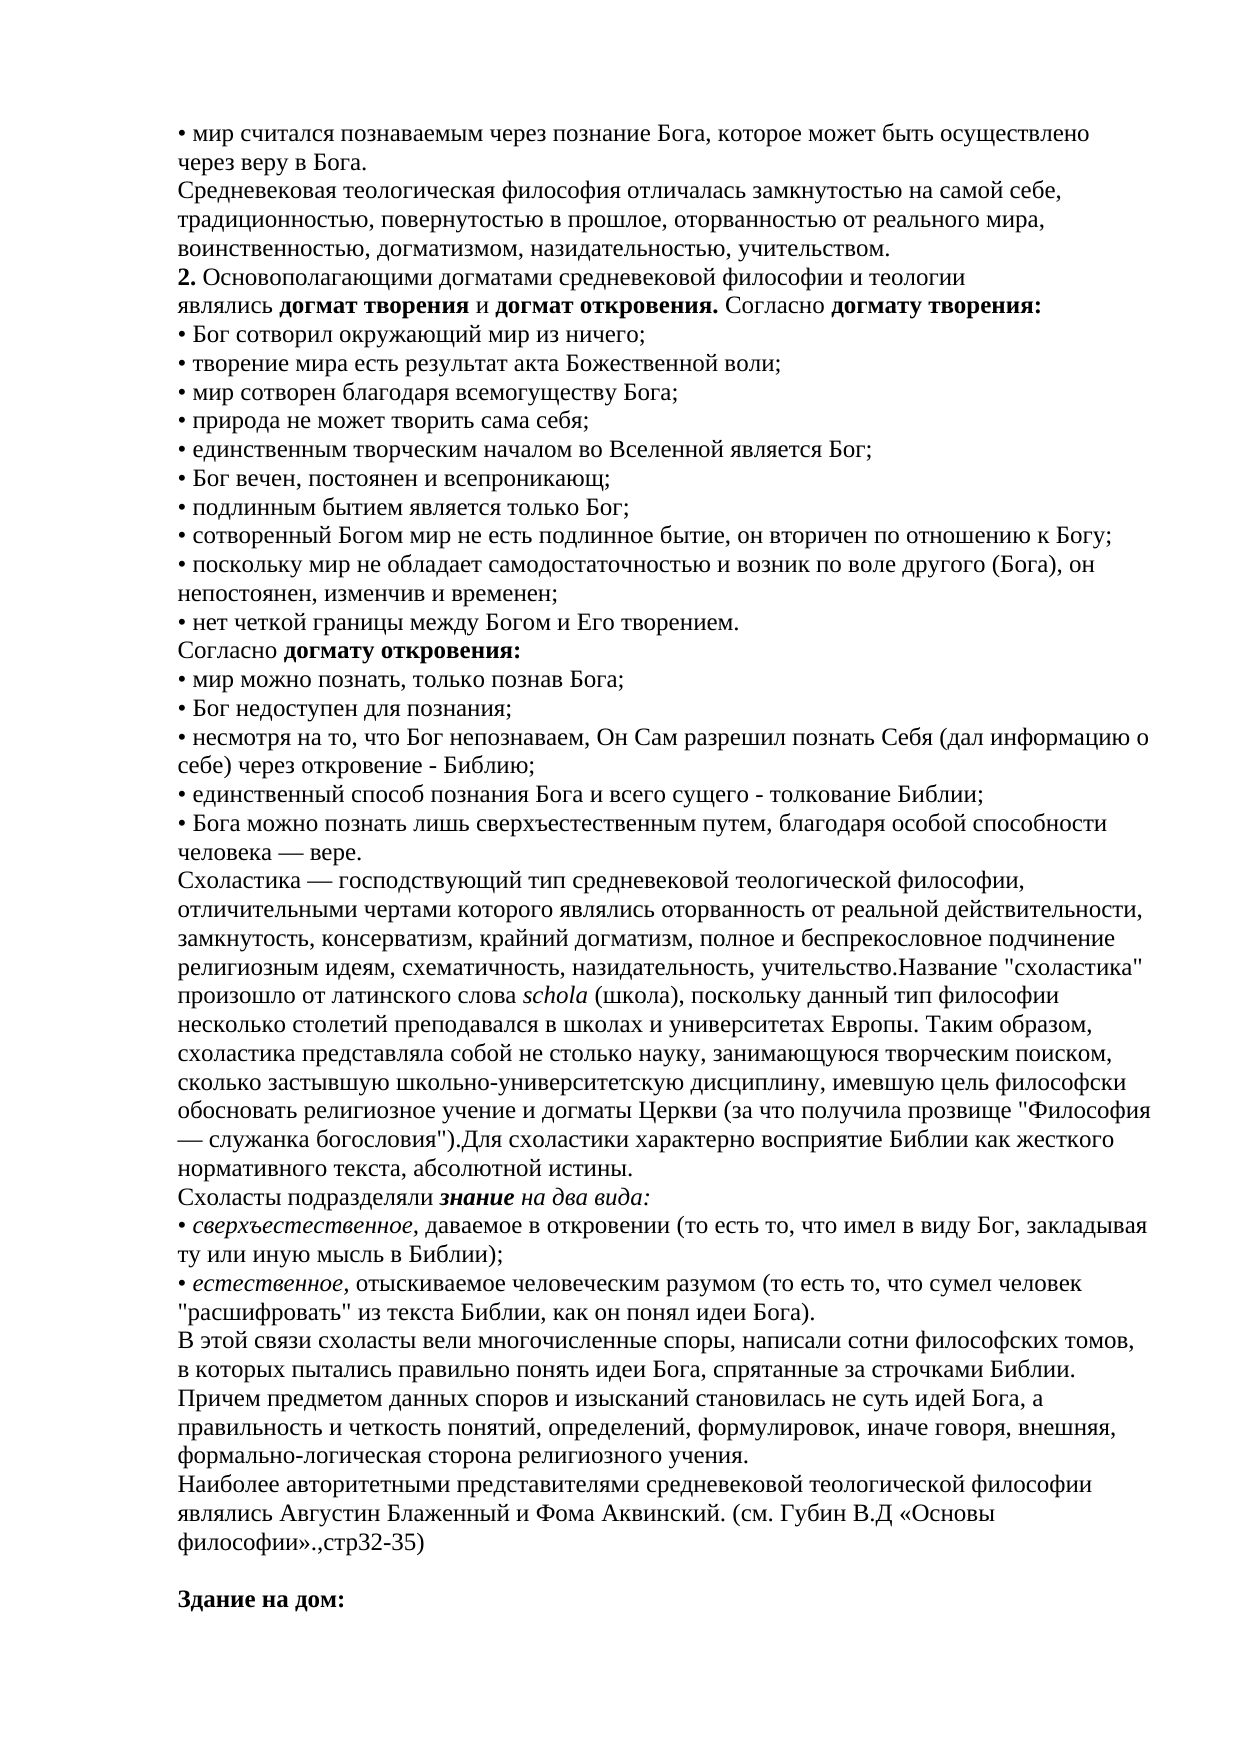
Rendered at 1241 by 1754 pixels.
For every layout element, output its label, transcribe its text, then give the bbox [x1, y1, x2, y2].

text 2. Основополагающими догматами средневековой философии и теологии являлись догмат творения и догмат откровения. Согласно догмату творения: [177, 262, 1152, 319]
text • Бог недоступен для познания; [177, 693, 1152, 722]
text Схоластика — господствующий тип средневековой теологической философии, отличительными чертами которого являлись оторванность от реальной действительности, замкнутость, консерватизм, крайний догматизм, полное и беспрекословное подчинение религиозным идеям, схематичность, назидательность, учительство.Название "схоластика" произошло от латинского слова schola (школа), поскольку данный тип философии несколько столетий преподавался в школах и университетах Европы. Таким образом, схоластика представляла собой не столько науку, занимающуюся творческим поиском, сколько застывшую школьно-университетскую дисциплину, имевшую цель философски обосновать религиозное учение и догматы Церкви (за что получила прозвище "Философия — служанка богословия").Для схоластики характерно восприятие Библии как жесткого нормативного текста, абсолютной истины. [177, 866, 1152, 1182]
text • мир считался познаваемым через познание Бога, которое может быть осуществлено через веру в Бога. [177, 118, 1152, 176]
text • единственный способ познания Бога и всего сущего - толкование Библии; [177, 779, 1152, 808]
text • сотворенный Богом мир не есть подлинное бытие, он вторичен по отношению к Богу; [177, 521, 1152, 549]
text • мир можно познать, только познав Бога; [177, 664, 1152, 693]
text • несмотря на то, что Бог непознаваем, Он Сам разрешил познать Себя (дал информацию о себе) через откровение - Библию; [177, 722, 1152, 779]
text Наиболее авторитетными представителями средневековой теологической философии являлись Августин Блаженный и Фома Аквинский. (см. Губин В.Д «Основы философии».,стр32-35) [177, 1469, 1152, 1556]
text • поскольку мир не обладает самодостаточностью и возник по воле другого (Бога), он непостоянен, изменчив и временен; [177, 549, 1152, 607]
text • природа не может творить сама себя; [177, 406, 1152, 434]
text • Бог сотворил окружающий мир из ничего; [177, 319, 1152, 348]
text • подлинным бытием является только Бог; [177, 492, 1152, 521]
text • единственным творческим началом во Вселенной является Бог; [177, 434, 1152, 463]
text • творение мира есть результат акта Божественной воли; [177, 348, 1152, 377]
text Здание на дом: [177, 1584, 1152, 1613]
text • Бог вечен, постоянен и всепроникающ; [177, 463, 1152, 492]
text Средневековая теологическая философия отличалась замкнутостью на самой себе, традиционностью, повернутостью в прошлое, оторванностью от реального мира, воинственностью, догматизмом, назидательностью, учительством. [177, 176, 1152, 262]
text • нет четкой границы между Богом и Его творением. [177, 607, 1152, 636]
text Согласно догмату откровения: [177, 636, 1152, 664]
text • сверхъестественное, даваемое в откровении (то есть то, что имел в виду Бог, закладывая ту или иную мысль в Библии); [177, 1211, 1152, 1268]
text • Бога можно познать лишь сверхъестественным путем, благодаря особой способности человека — вере. [177, 808, 1152, 866]
text В этой связи схоласты вели многочисленные споры, написали сотни философских томов, в которых пытались правильно понять идеи Бога, спрятанные за строчками Библии. Причем предметом данных споров и изысканий становилась не суть идей Бога, а правильность и четкость понятий, определений, формулировок, иначе говоря, внешняя, формально-логическая сторона религиозного учения. [177, 1326, 1152, 1469]
text Схоласты подразделяли знание на два вида: [177, 1182, 1152, 1211]
text • мир сотворен благодаря всемогуществу Бога; [177, 377, 1152, 406]
text • естественное, отыскиваемое человеческим разумом (то есть то, что сумел человек "расшифровать" из текста Библии, как он понял идеи Бога). [177, 1268, 1152, 1326]
